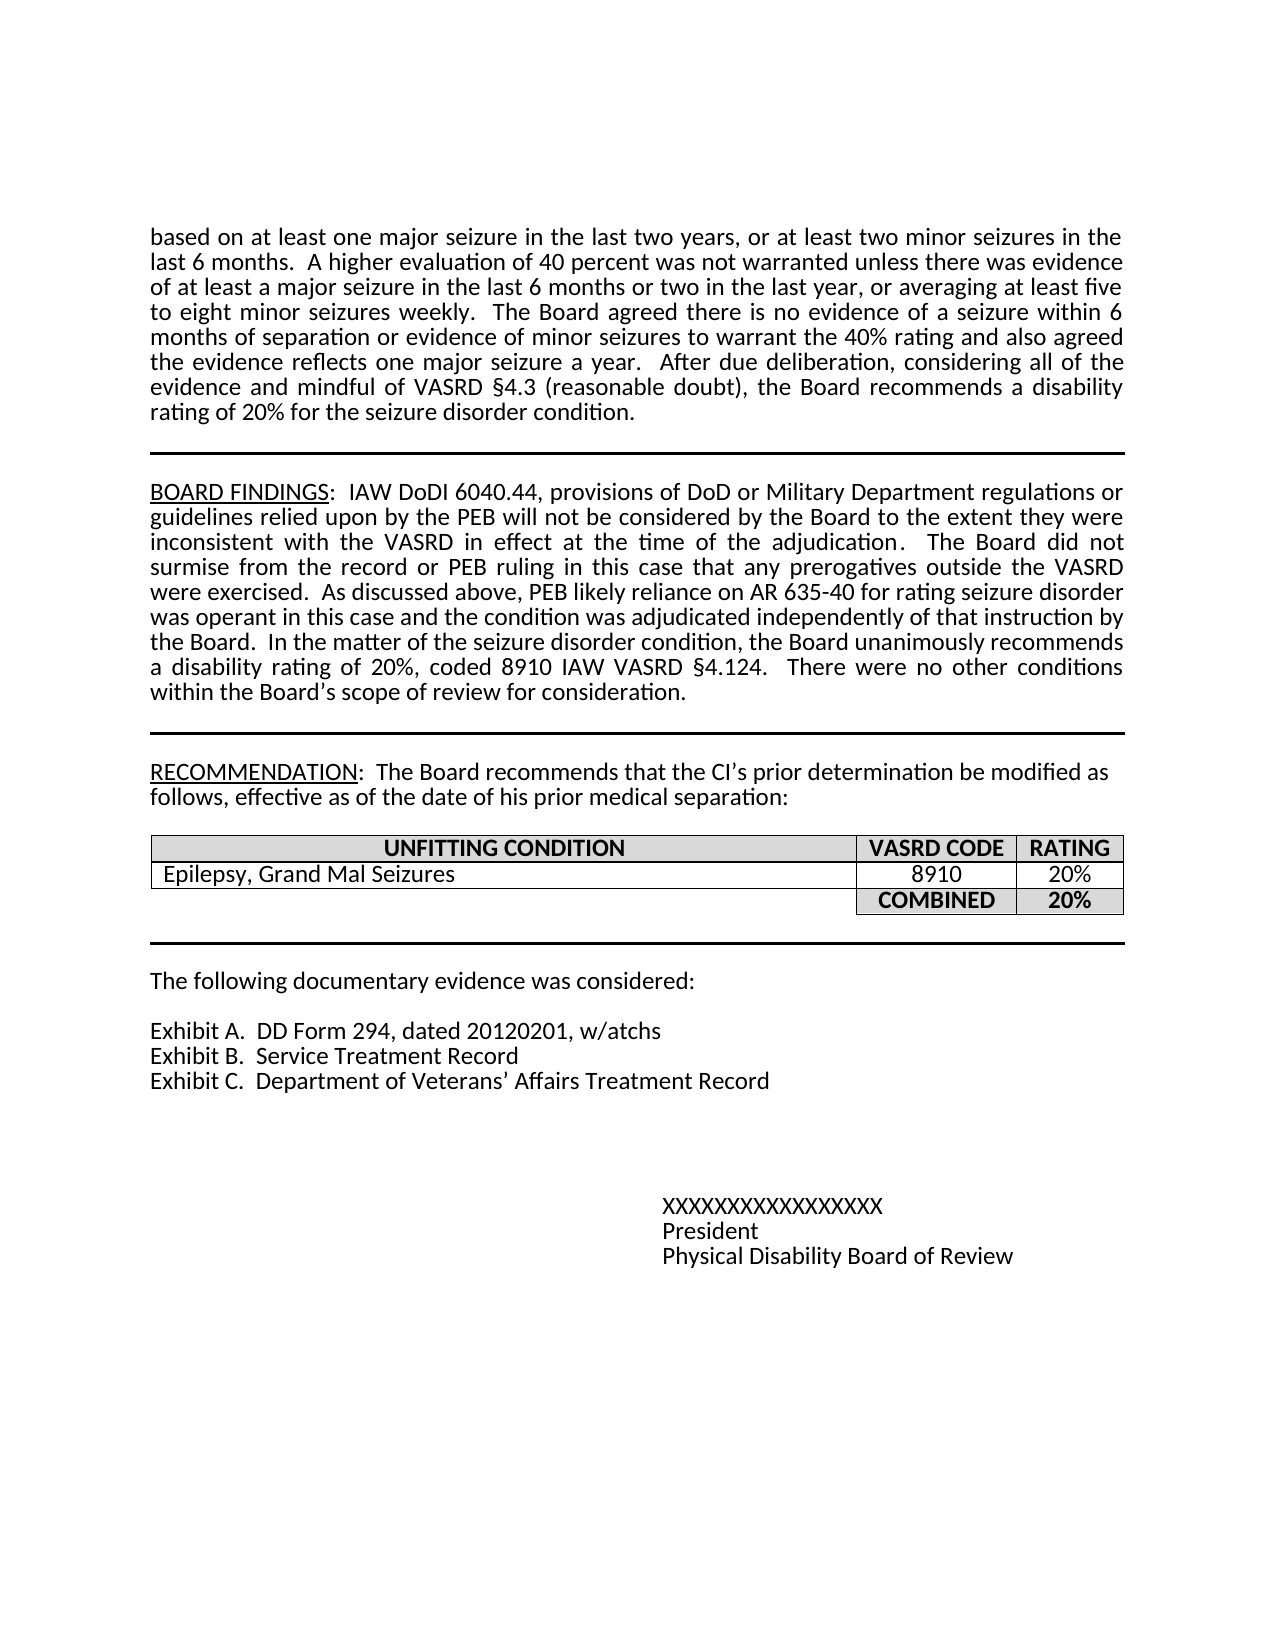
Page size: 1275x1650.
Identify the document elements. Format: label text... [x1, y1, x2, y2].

table_header VASRD CODE [857, 836, 1016, 861]
text RECOMMENDATION: The Board recommends that the CI’s prior determination be modified as follows, effective as of the date of his prior medical separation: [150, 760, 1125, 810]
text Exhibit B. Service Treatment Record [150, 1045, 1125, 1070]
table_cell Epilepsy, Grand Mal Seizures [152, 863, 856, 887]
text Exhibit A. DD Form 294, dated 20120201, w/atchs [150, 1020, 1125, 1045]
table_cell 20% [1017, 889, 1123, 913]
table_cell 20% [1017, 863, 1123, 887]
text Exhibit C. Department of Veterans’ Affairs Treatment Record [150, 1070, 1125, 1095]
text Physical Disability Board of Review [150, 1245, 1125, 1270]
table_cell 8910 [857, 863, 1016, 887]
table_header RATING [1017, 836, 1123, 861]
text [150, 225, 1125, 425]
text President [150, 1220, 1125, 1245]
table_header UNFITTING CONDITION [152, 836, 856, 861]
text The following documentary evidence was considered: [150, 970, 1125, 995]
text BOARD FINDINGS: IAW DoDI 6040.44, provisions of DoD or Military Department regulations or guidelines relied upon by the PEB will not be considered by the Board to the extent they were inconsistent with the VASRD in effect at the time of the adjudication. The Board did not surmise from the record or PEB ruling in this case that any prerogatives outside the VASRD were exercised. As discussed above, PEB likely reliance on AR 635-40 for rating seizure disorder was operant in this case and the condition was adjudicated independently of that instruction by the Board. In the matter of the seizure disorder condition, the Board unanimously recommends a disability rating of 20%, coded 8910 IAW VASRD §4.124. There were no other conditions within the Board’s scope of review for consideration. [150, 480, 1125, 705]
text XXXXXXXXXXXXXXXXX [150, 1195, 1125, 1220]
table_cell COMBINED [857, 889, 1016, 913]
